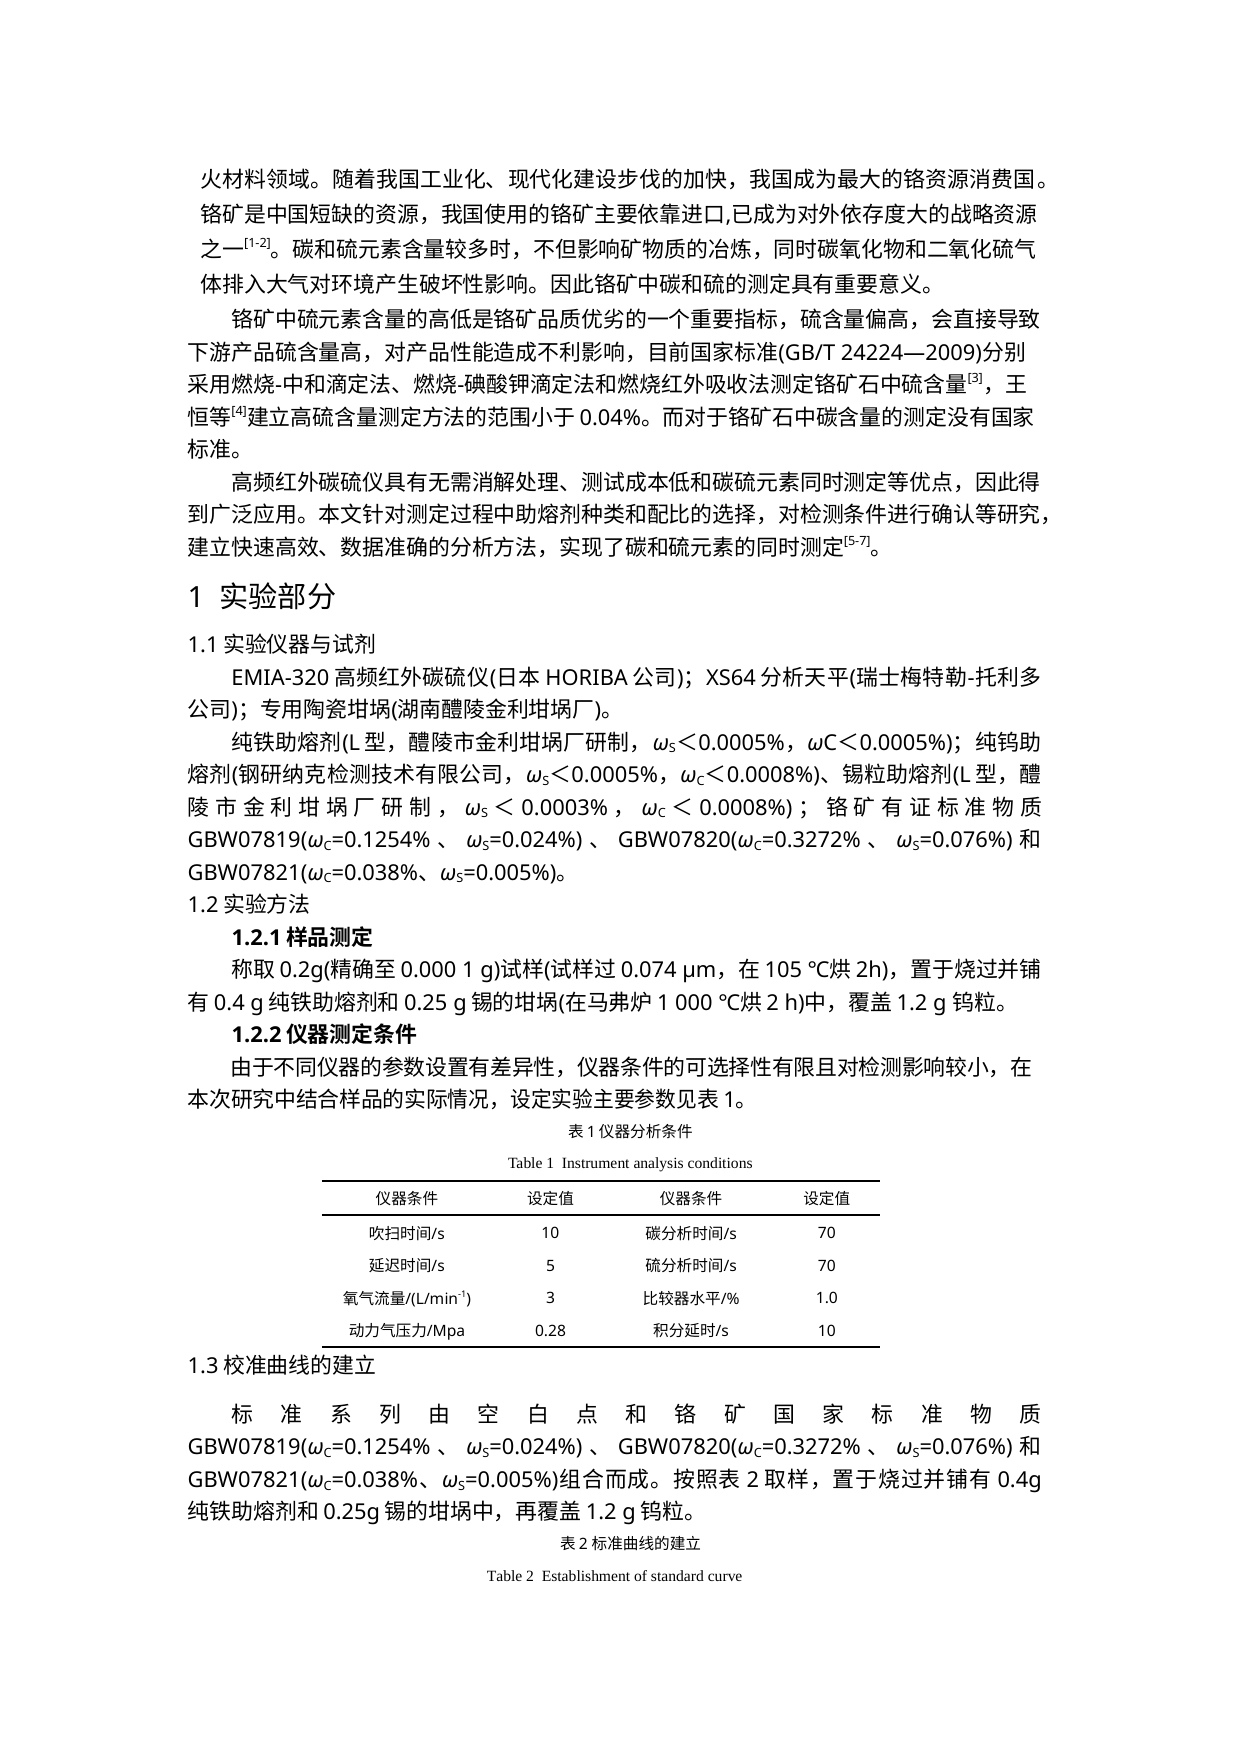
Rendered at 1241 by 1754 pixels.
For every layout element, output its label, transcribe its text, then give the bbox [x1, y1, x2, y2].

table_cell 积分延时/s [609, 1314, 773, 1346]
text 1.3校准曲线的建立 [187, 1348, 1042, 1381]
table_cell 10 [491, 1216, 609, 1249]
table_header 设定值 [773, 1182, 880, 1214]
text 1.1实验仪器与试剂 [187, 627, 1042, 659]
text 铬矿中硫元素含量的高低是铬矿品质优劣的一个重要指标，硫含量偏高，会直接导致下游产品硫含量高，对产品性能造成不利影响，目前国家标准(GB/T 24224—2009)分别采用燃烧-中和滴定法、燃烧-碘酸钾滴定法和燃烧红外吸收法测定铬矿石中硫含量[3]，王恒等[4]建立高硫含量测定方法的范围小于0.04%。而对于铬矿石中碳含量的测定没有国家标准。 [187, 302, 1042, 464]
text 高频红外碳硫仪具有无需消解处理、测试成本低和碳硫元素同时测定等优点，因此得到广泛应用。本文针对测定过程中助熔剂种类和配比的选择，对检测条件进行确认等研究，建立快速高效、数据准确的分析方法，实现了碳和硫元素的同时测定[5-7]。 [187, 464, 1042, 562]
text 1 实验部分 [187, 562, 1042, 627]
text 表2 标准曲线的建立 [187, 1527, 1042, 1559]
table_cell 0.28 [491, 1314, 609, 1346]
table_header 仪器条件 [322, 1182, 491, 1214]
table_cell 70 [773, 1249, 880, 1281]
table_cell 70 [773, 1216, 880, 1249]
text EMIA-320高频红外碳硫仪(日本HORIBA公司)；XS64分析天平(瑞士梅特勒-托利多公司)；专用陶瓷坩埚(湖南醴陵金利坩埚厂)。 [187, 659, 1042, 724]
table_cell 硫分析时间/s [609, 1249, 773, 1281]
text Table 1 Instrument analysis conditions [187, 1147, 1042, 1179]
text 1.2.2仪器测定条件 [187, 1017, 1042, 1049]
table_header 仪器条件 [609, 1182, 773, 1214]
text 称取0.2g(精确至0.000 1 g)试样(试样过0.074 μm，在105 ℃烘2h)，置于烧过并铺有0.4 g纯铁助熔剂和0.25 g锡的坩埚(在马弗炉1 000 ℃烘2 h)中，覆盖1.2 g 钨粒。 [187, 952, 1042, 1017]
table_cell 1.0 [773, 1281, 880, 1314]
text 表1仪器分析条件 [187, 1114, 1042, 1147]
table_cell 5 [491, 1249, 609, 1281]
table_cell 延迟时间/s [322, 1249, 491, 1281]
table_cell 3 [491, 1281, 609, 1314]
text 1.2实验方法 [187, 887, 1042, 919]
table_cell 氧气流量/(L/min-1) [322, 1281, 491, 1314]
table_cell 碳分析时间/s [609, 1216, 773, 1249]
text 纯铁助熔剂(L型，醴陵市金利坩埚厂研制，ωS＜0.0005%，ωC＜0.0005%)；纯钨助熔剂(钢研纳克检测技术有限公司，ωS＜0.0005%，ωC＜0.0008%)、锡粒助熔剂(L型，醴陵市金利坩埚厂研制，ωS＜0.0003%，ωC＜0.0008%)；铬矿有证标准物质GBW07819(ωC=0.1254%、ωS=0.024%)、GBW07820(ωC=0.3272%、ωS=0.076%)和GBW07821(ωC=0.038%、ωS=0.005%)。 [187, 724, 1042, 887]
table_cell 10 [773, 1314, 880, 1346]
text 1.2.1样品测定 [187, 919, 1042, 952]
table_cell 比较器水平/% [609, 1281, 773, 1314]
table_header 设定值 [491, 1182, 609, 1214]
text 由于不同仪器的参数设置有差异性，仪器条件的可选择性有限且对检测影响较小，在本次研究中结合样品的实际情况，设定实验主要参数见表1。 [187, 1049, 1042, 1114]
text 标准系列由空白点和铬矿国家标准物质GBW07819(ωC=0.1254%、ωS=0.024%)、GBW07820(ωC=0.3272%、ωS=0.076%)和GBW07821(ωC=0.038%、ωS=0.005%)组合而成。按照表2取样，置于烧过并铺有0.4g纯铁助熔剂和0.25g锡的坩埚中，再覆盖1.2 g钨粒。 [187, 1397, 1042, 1527]
table_cell 吹扫时间/s [322, 1216, 491, 1249]
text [200, 162, 1038, 299]
table_cell 动力气压力/Mpa [322, 1314, 491, 1346]
text Table 2 Establishment of standard curve [187, 1559, 1042, 1592]
